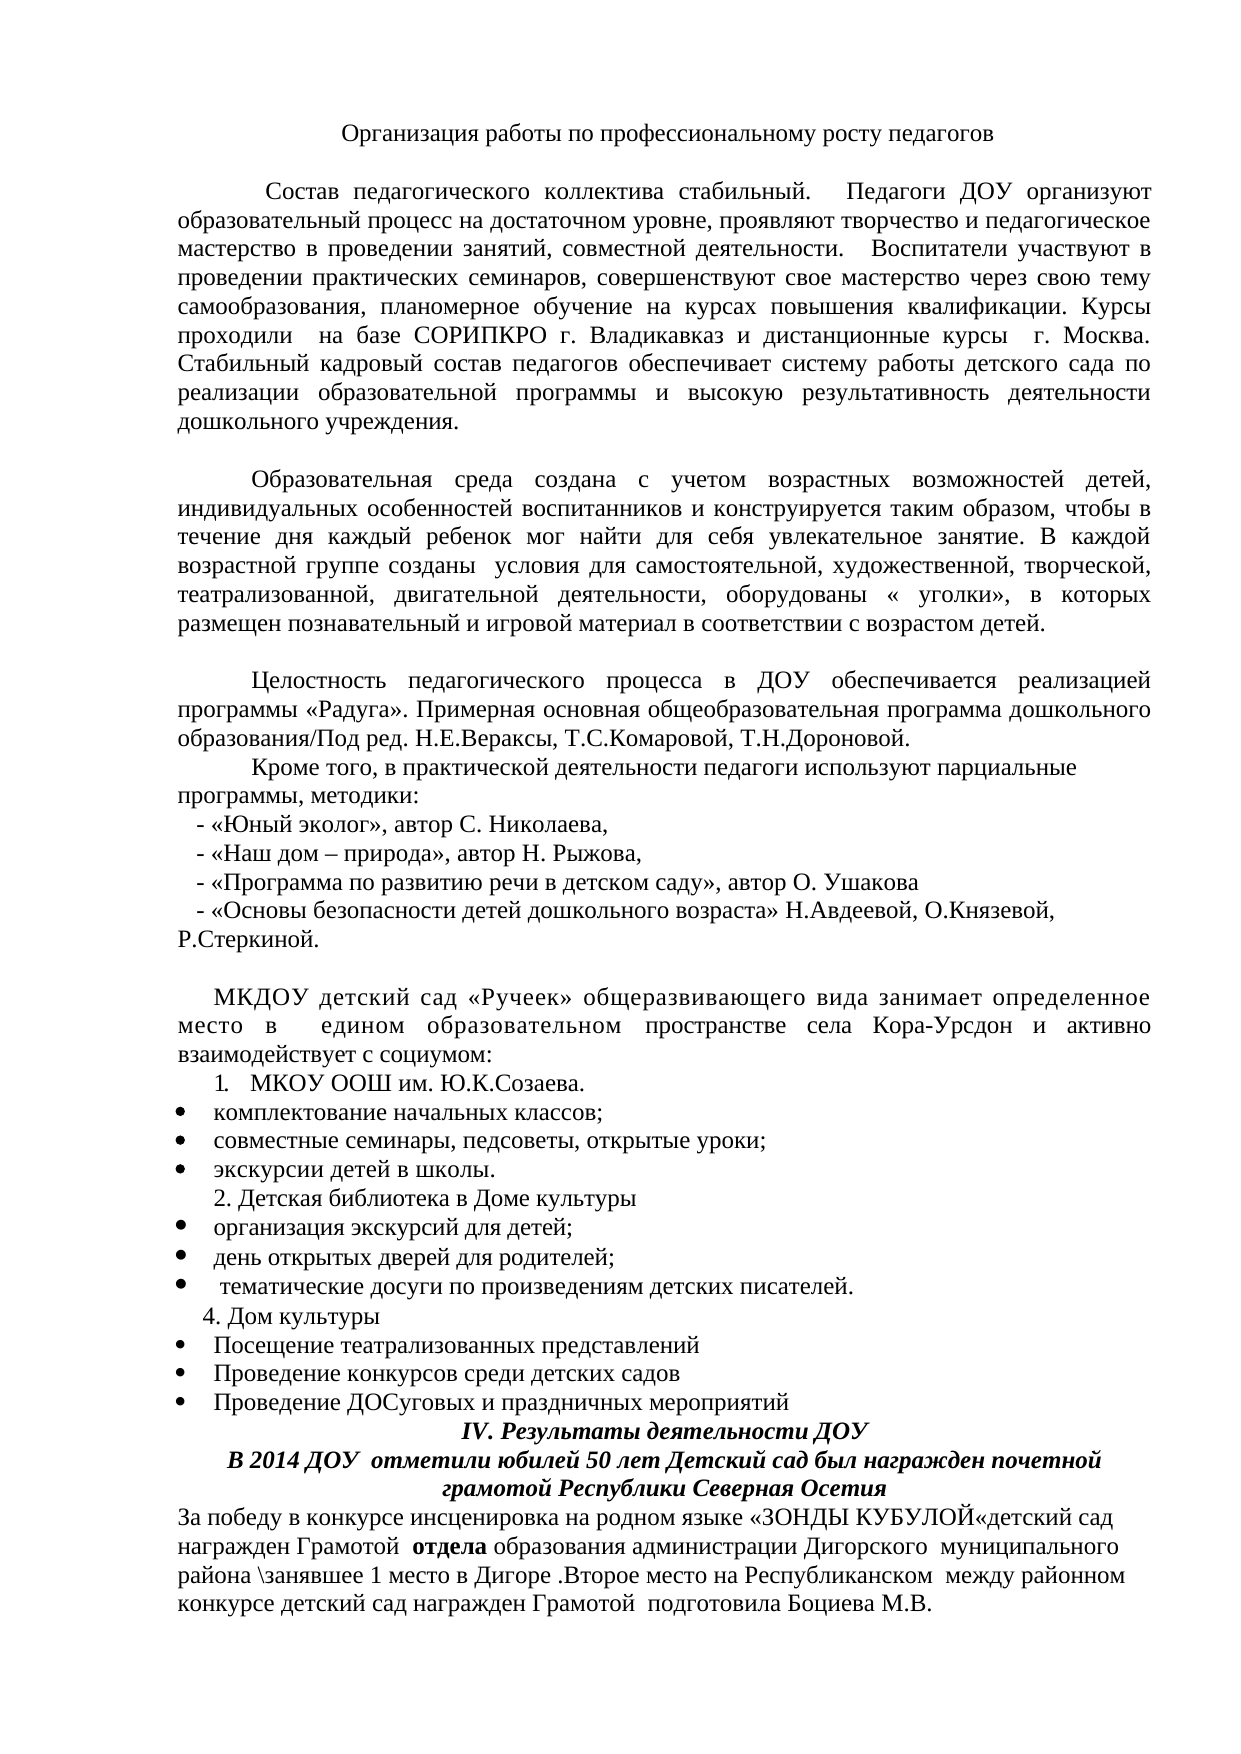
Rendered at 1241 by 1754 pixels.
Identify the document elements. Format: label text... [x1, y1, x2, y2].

list тематические досуги по произведениям детских писателей. [176, 1271, 1152, 1301]
text За победу в конкурсе инсценировка на родном языке «ЗОНДЫ КУБУЛОЙ«детский сад награжден Грамотой отдела образования администрации Дигорского муниципального района \занявшее 1 место в Дигоре .Второе место на Республиканском между районном конкурсе детский сад награжден Грамотой подготовила Боциева М.В. [177, 1502, 1152, 1617]
text 2. Детская библиотека в Доме культуры [213, 1183, 1152, 1212]
list Посещение театрализованных представлений [176, 1330, 1152, 1358]
text МКДОУ детский сад «Ручеек» общеразвивающего вида занимает определенное место в едином образовательном пространстве села Кора-Урсдон и активно взаимодействует с социумом: [178, 982, 1152, 1068]
text 1. МКОУ ООШ им. Ю.К.Созаева. [213, 1068, 1152, 1097]
list организация экскурсий для детей; [176, 1212, 1152, 1242]
text - «Юный эколог», автор С. Николаева, [177, 809, 1152, 838]
text В 2014 ДОУ отметили юбилей 50 лет Детский сад был награжден почетной грамотой Республики Северная Осетия [177, 1445, 1152, 1502]
text Организация работы по профессиональному росту педагогов [177, 118, 1152, 147]
text Состав педагогического коллектива стабильный. Педагоги ДОУ организуют образовательный процесс на достаточном уровне, проявляют творчество и педагогическое мастерство в проведении занятий, совместной деятельности. Воспитатели участвуют в проведении практических семинаров, совершенствуют свое мастерство через свою тему самообразования, планомерное обучение на курсах повышения квалификации. Курсы проходили на базе СОРИПКРО г. Владикавказ и дистанционные курсы г. Москва. Стабильный кадровый состав педагогов обеспечивает систему работы детского сада по реализации образовательной программы и высокую результативность деятельности дошкольного учреждения. [177, 176, 1152, 435]
list Проведение ДОСуговых и праздничных мероприятий [176, 1387, 1152, 1416]
text Целостность педагогического процесса в ДОУ обеспечивается реализацией программы «Радуга». Примерная основная общеобразовательная программа дошкольного образования/Под ред. Н.Е.Вераксы, Т.С.Комаровой, Т.Н.Дороновой. [177, 666, 1152, 752]
text Образовательная среда создана с учетом возрастных возможностей детей, индивидуальных особенностей воспитанников и конструируется таким образом, чтобы в течение дня каждый ребенок мог найти для себя увлекательное занятие. В каждой возрастной группе созданы условия для самостоятельной, художественной, творческой, театрализованной, двигательной деятельности, оборудованы « уголки», в которых размещен познавательный и игровой материал в соответствии с возрастом детей. [177, 464, 1152, 636]
list день открытых дверей для родителей; [176, 1242, 1152, 1271]
list Проведение конкурсов среди детских садов [176, 1358, 1152, 1387]
text Кроме того, в практической деятельности педагоги используют парциальные программы, методики: [177, 752, 1152, 809]
list совместные семинары, педсоветы, открытые уроки; [176, 1126, 1152, 1154]
list комплектование начальных классов; [176, 1097, 1152, 1126]
text - «Наш дом – природа», автор Н. Рыжова, [177, 838, 1152, 867]
text 4. Дом культуры [177, 1301, 1152, 1330]
text IV. Результаты деятельности ДОУ [177, 1416, 1152, 1445]
list экскурсии детей в школы. [176, 1154, 1152, 1183]
text - «Основы безопасности детей дошкольного возраста» Н.Авдеевой, О.Князевой, Р.Стеркиной. [177, 896, 1152, 953]
text - «Программа по развитию речи в детском саду», автор О. Ушакова [177, 867, 1152, 896]
